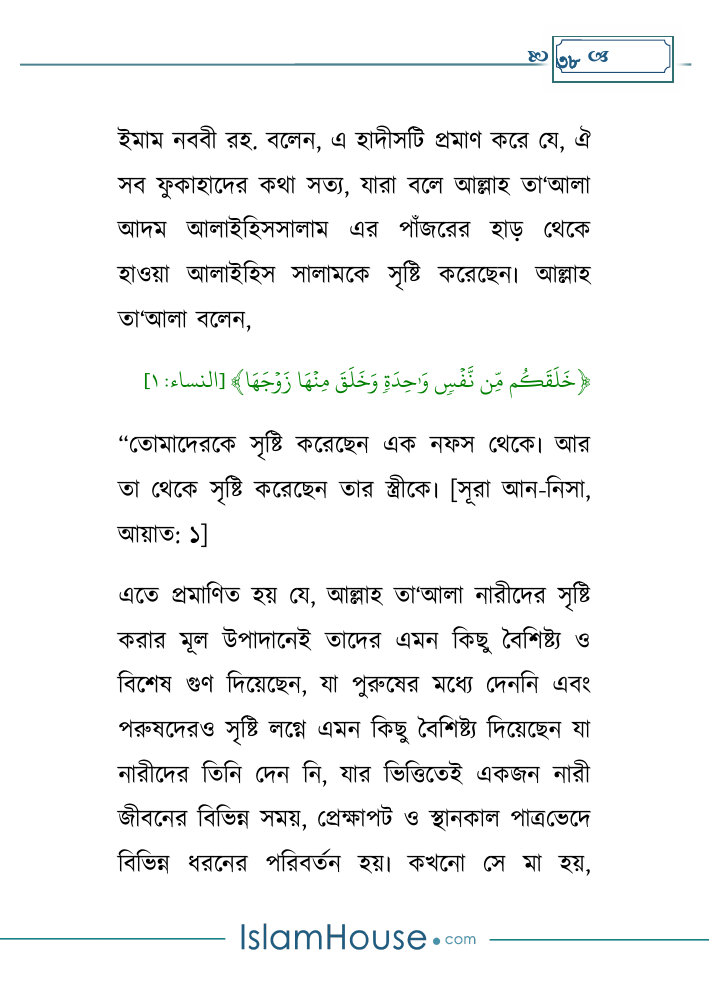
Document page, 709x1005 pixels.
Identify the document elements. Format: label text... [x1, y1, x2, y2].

picture [233, 919, 709, 956]
text ﴿خَلَقَكُم مِّن نَّفۡسٖ وَٰحِدَةٖ وَخَلَقَ مِنۡهَا زَوۡجَهَا﴾ [النساء: ١] [118, 358, 591, 402]
picture [0, 918, 226, 955]
text ইমাম নববী রহ. বলেন, এ হাদীসটি প্রমাণ করে যে, ঐ সব ফুকাহাদের কথা সত্য, যারা বলে আল্লাহ তা‘আলা আদম আলাইহিসসালাম এর পাঁজরের হাড় থেকে হাওয়া আলাইহিস সালামকে সৃষ্টি করেছেন। আল্লাহ তা‘আলা বলেন, [118, 118, 591, 338]
text “তোমাদেরকে সৃষ্টি করেছেন এক নফস থেকে। আর তা থেকে সৃষ্টি করেছেন তার স্ত্রীকে। [সূরা আন-নিসা, আয়াত: ১] [118, 422, 591, 553]
